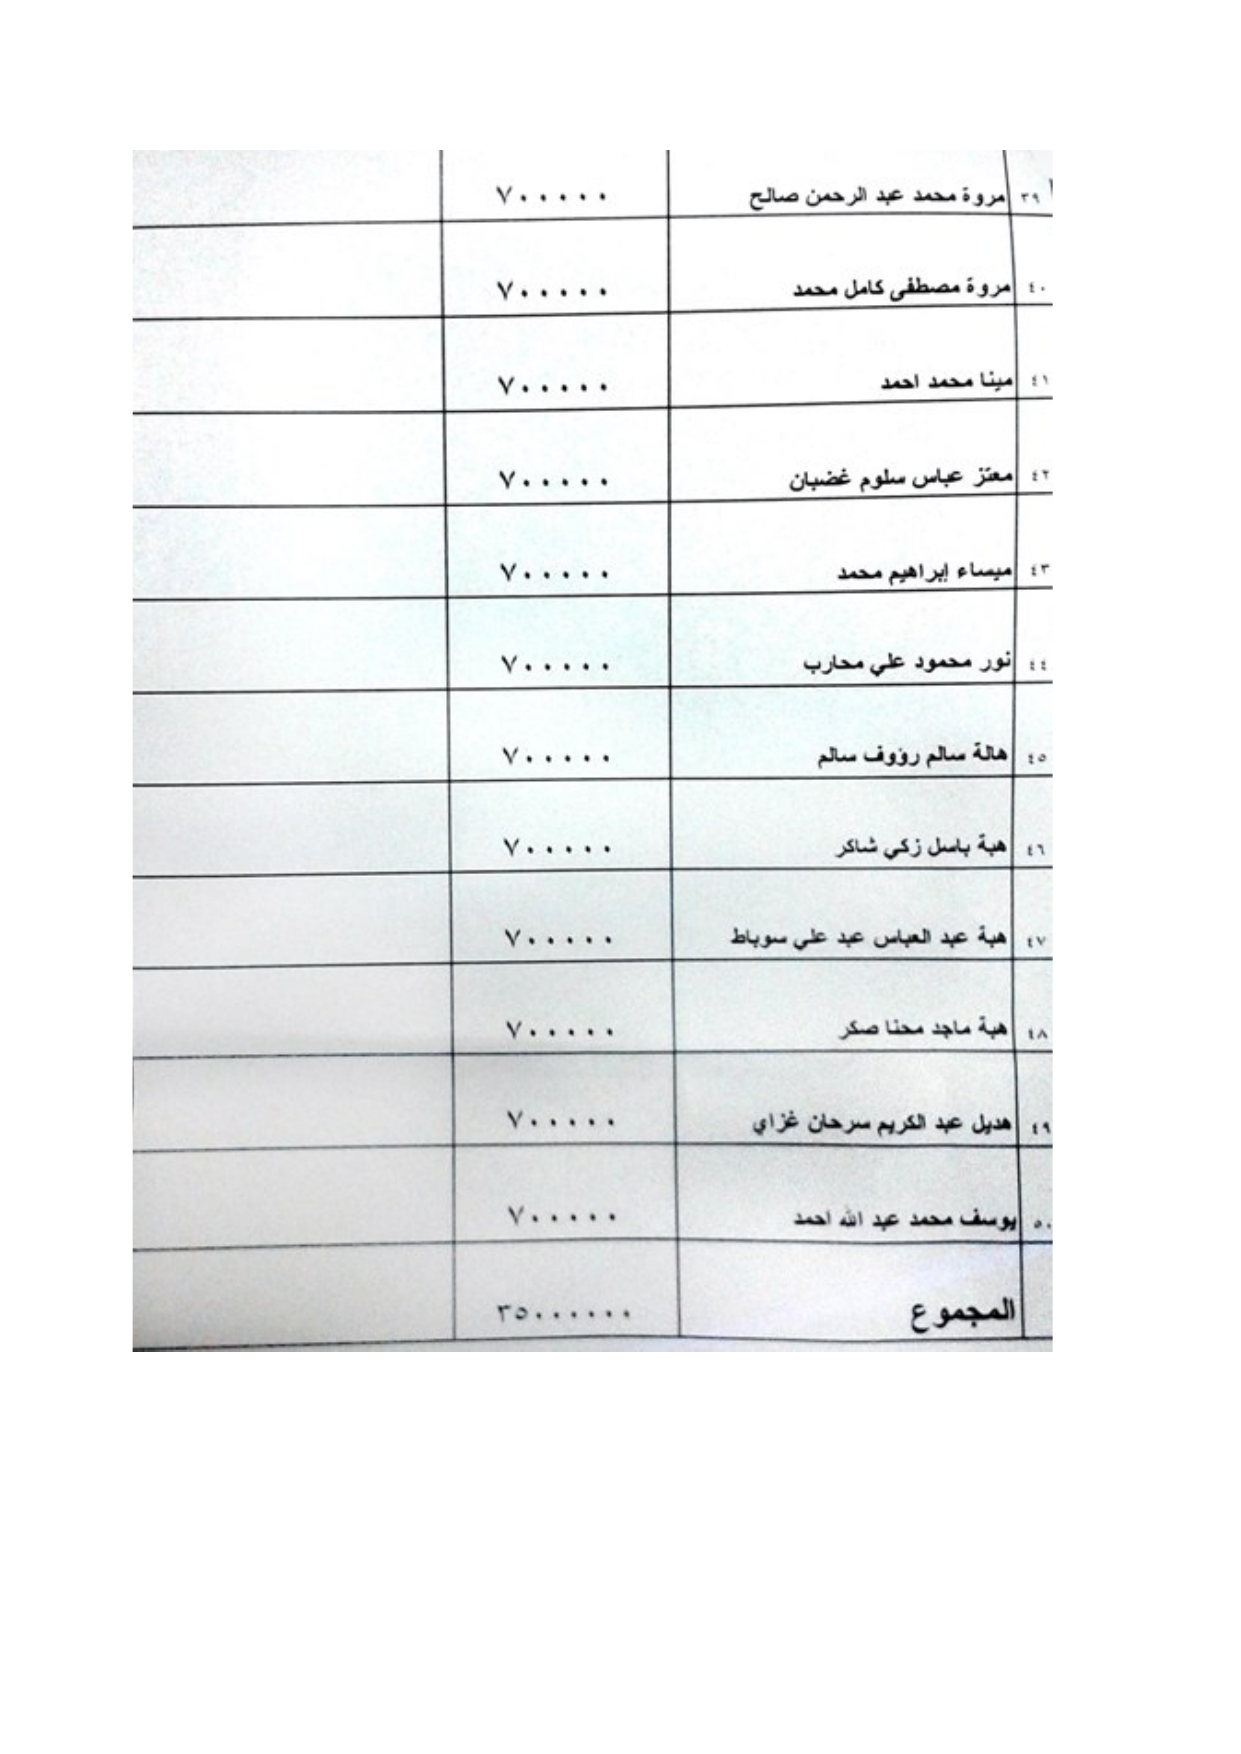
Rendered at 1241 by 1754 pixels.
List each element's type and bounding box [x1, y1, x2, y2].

picture [132, 150, 1053, 1352]
